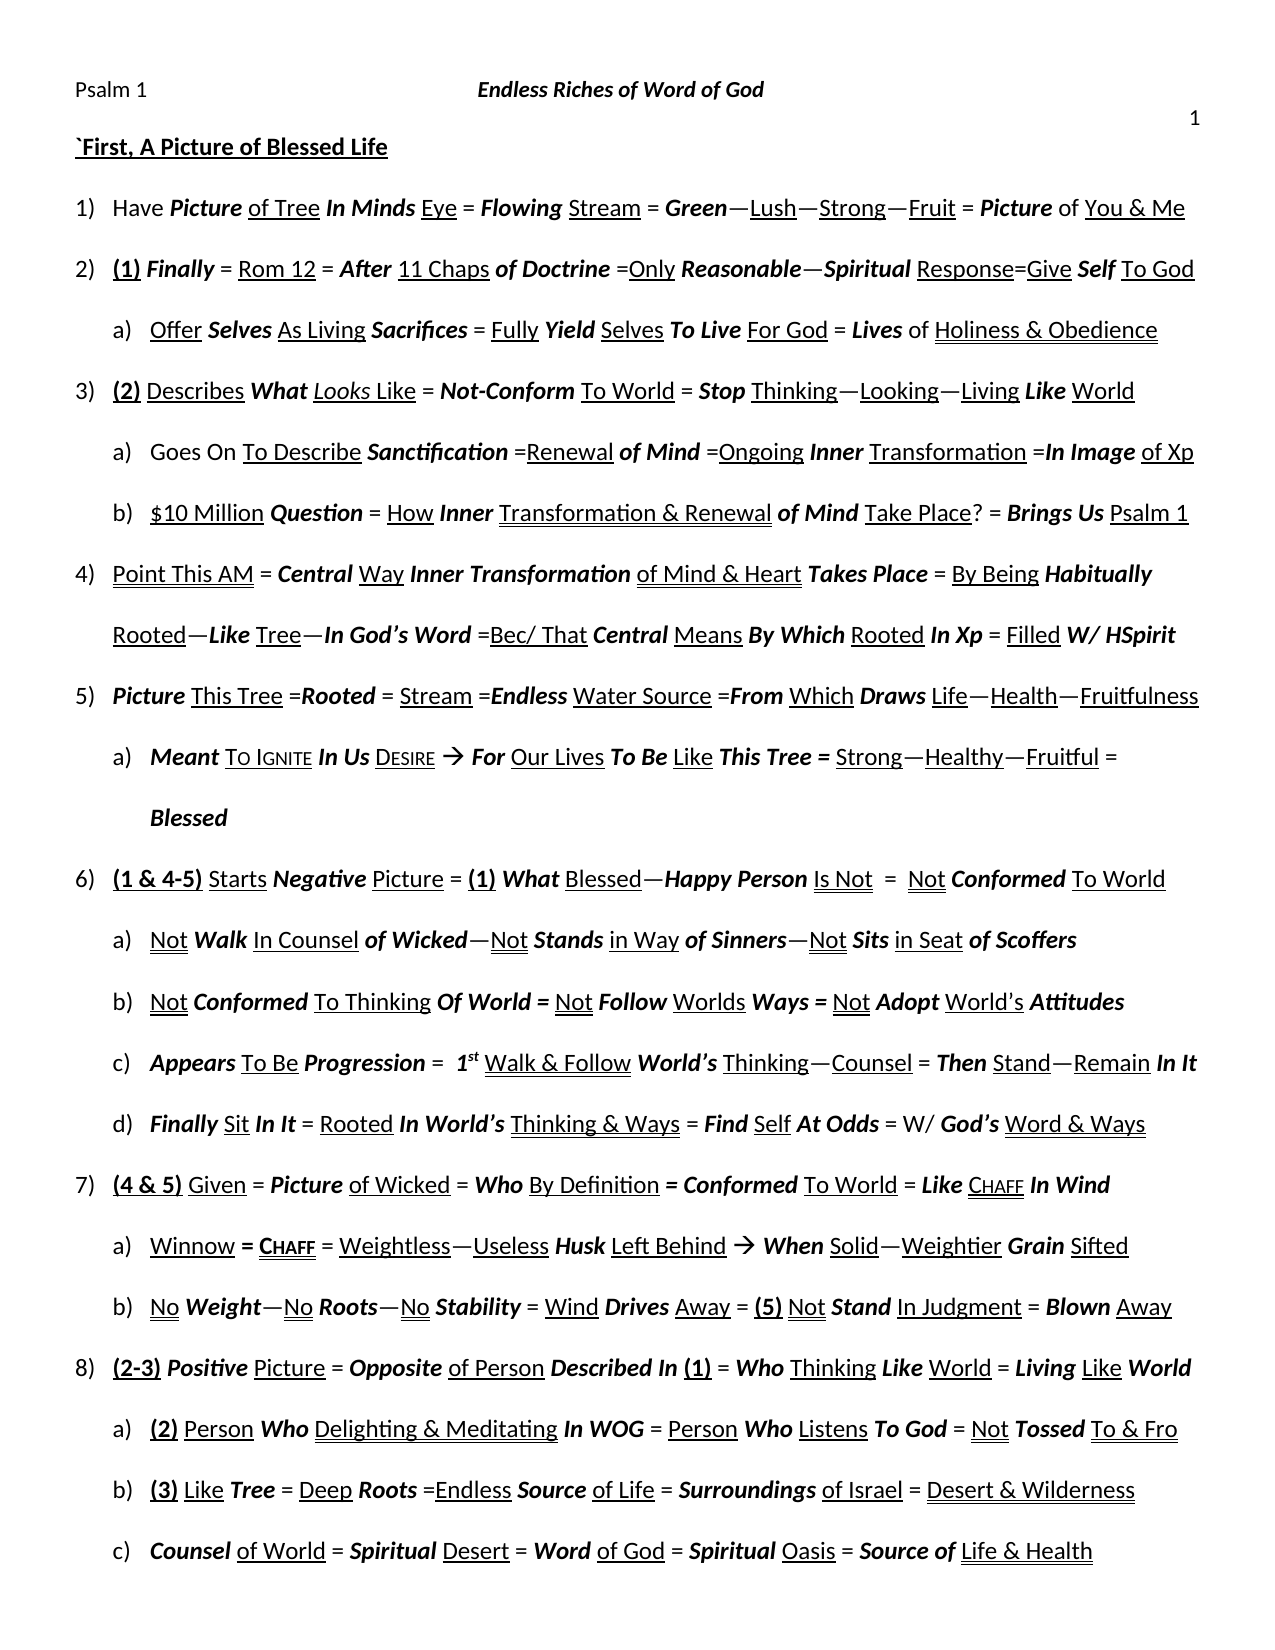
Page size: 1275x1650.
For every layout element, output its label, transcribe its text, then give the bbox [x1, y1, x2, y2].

list Goes On To Describe Sanctification =Renewal of Mind =Ongoing Inner Transformation =In Image of Xp [112, 436, 1200, 467]
list Winnow = Chaff = Weightless—Useless Husk Left Behind When Solid—Weightier Grain Sifted [112, 1230, 1200, 1260]
list Appears To Be Progression = 1st Walk & Follow World’s Thinking—Counsel = Then Stand—Remain In It [112, 1047, 1200, 1077]
list Finally Sit In It = Rooted In World’s Thinking & Ways = Find Self At Odds = W/ God’s Word & Ways [112, 1108, 1200, 1138]
list $10 Million Question = How Inner Transformation & Renewal of Mind Take Place? = Brings Us Psalm 1 [112, 497, 1200, 528]
list Picture This Tree =Rooted = Stream =Endless Water Source =From Which Draws Life—Health—Fruitfulness [75, 680, 1200, 711]
list (1) Finally = Rom 12 = After 11 Chaps of Doctrine =Only Reasonable—Spiritual Response=Give Self To God [75, 253, 1200, 284]
list Not Walk In Counsel of Wicked—Not Stands in Way of Sinners—Not Sits in Seat of Scoffers [112, 924, 1200, 955]
list Not Conformed To Thinking Of World = Not Follow Worlds Ways = Not Adopt World’s Attitudes [112, 986, 1200, 1016]
list Counsel of World = Spiritual Desert = Word of God = Spiritual Oasis = Source of Life & Health [112, 1535, 1200, 1566]
list (3) Like Tree = Deep Roots =Endless Source of Life = Surroundings of Israel = Desert & Wilderness [112, 1474, 1200, 1504]
list Point This AM = Central Way Inner Transformation of Mind & Heart Takes Place = By Being Habitually Rooted—Like Tree—In God’s Word =Bec/ That Central Means By Which Rooted In Xp = Filled W/ HSpirit [75, 558, 1200, 650]
list `First, A Picture of Blessed Life [75, 131, 1200, 162]
list (1 & 4-5) Starts Negative Picture = (1) What Blessed—Happy Person Is Not = Not Conformed To World [75, 863, 1200, 894]
list (2-3) Positive Picture = Opposite of Person Described In (1) = Who Thinking Like World = Living Like World [75, 1352, 1200, 1382]
list Have Picture of Tree In Minds Eye = Flowing Stream = Green—Lush—Strong—Fruit = Picture of You & Me [75, 192, 1200, 223]
list (4 & 5) Given = Picture of Wicked = Who By Definition = Conformed To World = Like Chaff In Wind [75, 1169, 1200, 1199]
list (2) Person Who Delighting & Meditating In WOG = Person Who Listens To God = Not Tossed To & Fro [112, 1413, 1200, 1443]
list Offer Selves As Living Sacrifices = Fully Yield Selves To Live For God = Lives of Holiness & Obedience [112, 314, 1200, 345]
list No Weight—No Roots—No Stability = Wind Drives Away = (5) Not Stand In Judgment = Blown Away [112, 1291, 1200, 1321]
list Meant To Ignite In Us Desire For Our Lives To Be Like This Tree = Strong—Healthy—Fruitful = Blessed [112, 741, 1200, 833]
list (2) Describes What Looks Like = Not-Conform To World = Stop Thinking—Looking—Living Like World [75, 375, 1200, 406]
